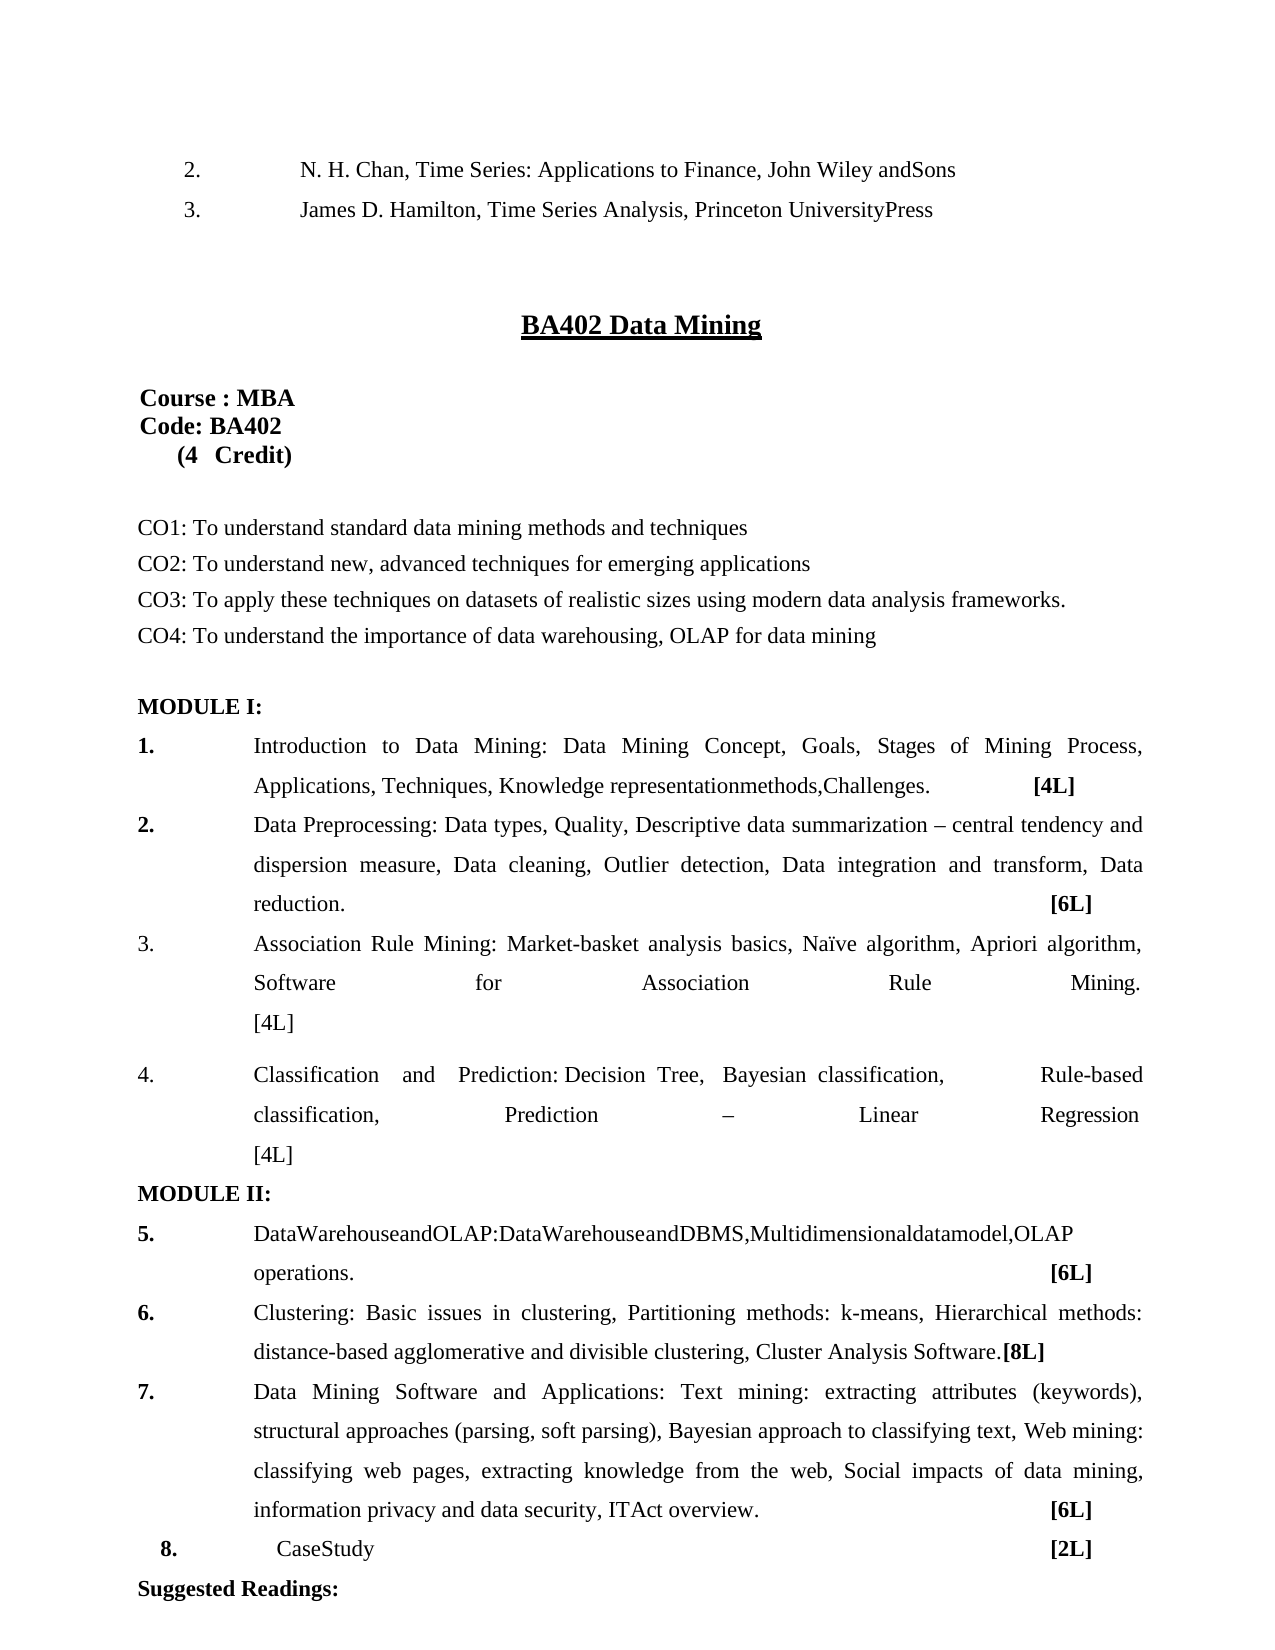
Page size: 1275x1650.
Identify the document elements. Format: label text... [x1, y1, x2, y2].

subtitle CO1: To understand standard data mining methods and techniques [137, 514, 1156, 541]
list James D. Hamilton, Time Series Analysis, Princeton UniversityPress [184, 196, 1156, 222]
list Credit) [177, 440, 1156, 469]
subtitle MODULE II: [137, 1180, 390, 1207]
subtitle CO2: To understand new, advanced techniques for emerging applications [137, 550, 1156, 576]
subtitle Suggested Readings: [137, 1575, 1156, 1601]
list Association Rule Mining: Market-basket analysis basics, Naïve algorithm, Apriori algorithm, Software for Association Rule Mining.[4L] [137, 930, 1144, 1035]
list Data Preprocessing: Data types, Quality, Descriptive data summarization – central tendency and dispersion measure, Data cleaning, Outlier detection, Data integration and transform, Data reduction. [6L] [137, 811, 1144, 917]
subtitle BA402 Data Mining [521, 308, 1156, 341]
list Clustering: Basic issues in clustering, Partitioning methods: k-means, Hierarchical methods: distance-based agglomerative and divisible clustering, Cluster Analysis Software.[8L] [137, 1299, 1144, 1365]
text Code: BA402 [139, 411, 1156, 440]
list DataWarehouseandOLAP:DataWarehouseandDBMS,Multidimensionaldatamodel,OLAP operations. [6L] [137, 1220, 1143, 1286]
subtitle MODULE I: [137, 693, 1156, 720]
subtitle CO4: To understand the importance of data warehousing, OLAP for data mining [137, 622, 1156, 648]
list Data Mining Software and Applications: Text mining: extracting attributes (keywords), structural approaches (parsing, soft parsing), Bayesian approach to classifying text, Web mining: classifying web pages, extracting knowledge from the web, Social impacts of data mining, information privacy and data security, ITAct overview. [6L] [137, 1378, 1143, 1523]
list Classification and Prediction: Decision Tree, Bayesian classification, Rule-based classification, Prediction – Linear Regression [4L] [137, 1061, 1144, 1167]
list Introduction to Data Mining: Data Mining Concept, Goals, Stages of Mining Process, Applications, Techniques, Knowledge representationmethods,Challenges. [4L] [137, 732, 1143, 798]
text Course : MBA [139, 383, 1156, 411]
list CaseStudy [2L] [160, 1536, 1156, 1562]
list N. H. Chan, Time Series: Applications to Finance, John Wiley andSons [184, 156, 1156, 183]
subtitle CO3: To apply these techniques on datasets of realistic sizes using modern data analysis frameworks. [137, 586, 1156, 612]
